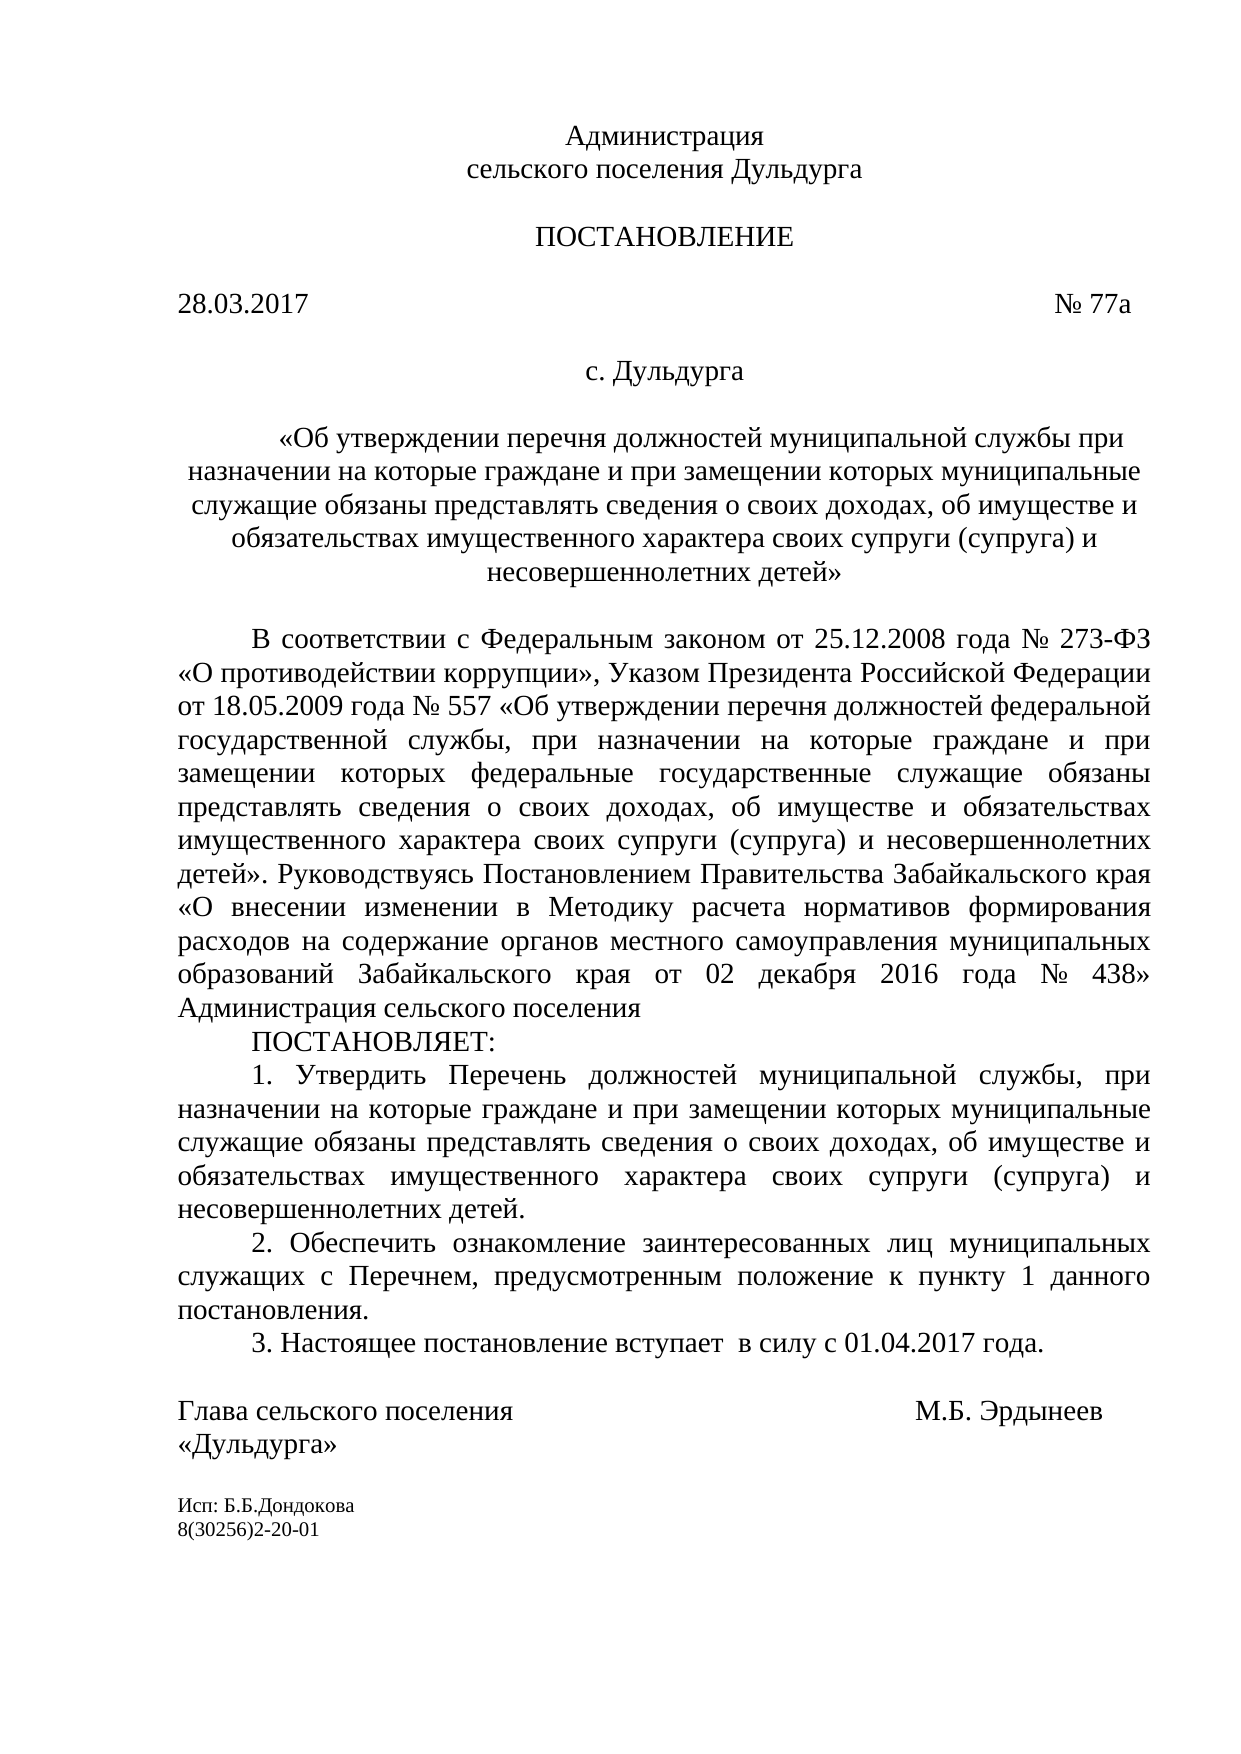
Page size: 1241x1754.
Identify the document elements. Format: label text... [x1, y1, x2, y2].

text Администрация [177, 118, 1152, 152]
text сельского поселения Дульдурга [177, 152, 1152, 185]
text «Об утверждении перечня должностей муниципальной службы при назначении на которые граждане и при замещении которых муниципальные служащие обязаны представлять сведения о своих доходах, об имуществе и обязательствах имущественного характера своих супруги (супруга) и несовершеннолетних детей» [177, 420, 1152, 588]
text 8(30256)2-20-01 [177, 1517, 1152, 1541]
text Глава сельского поселения М.Б. Эрдынеев [177, 1393, 1152, 1426]
text 3. Настоящее постановление вступает в силу с 01.04.2017 года. [177, 1326, 1152, 1359]
text 28.03.2017 № 77а [177, 286, 1152, 319]
text В соответствии с Федеральным законом от 25.12.2008 года № 273-ФЗ «О противодействии коррупции», Указом Президента Российской Федерации от 18.05.2009 года № 557 «Об утверждении перечня должностей федеральной государственной службы, при назначении на которые граждане и при замещении которых федеральные государственные служащие обязаны представлять сведения о своих доходах, об имуществе и обязательствах имущественного характера своих супруги (супруга) и несовершеннолетних детей». Руководствуясь Постановлением Правительства Забайкальского края «О внесении изменении в Методику расчета нормативов формирования расходов на содержание органов местного самоуправления муниципальных образований Забайкальского края от 02 декабря 2016 года № 438» Администрация сельского поселения [177, 621, 1152, 1024]
text 2. Обеспечить ознакомление заинтересованных лиц муниципальных служащих с Перечнем, предусмотренным положение к пункту 1 данного постановления. [177, 1225, 1152, 1326]
text с. Дульдурга [177, 353, 1152, 386]
text ПОСТАНОВЛЕНИЕ [177, 219, 1152, 252]
text 1. Утвердить Перечень должностей муниципальной службы, при назначении на которые граждане и при замещении которых муниципальные служащие обязаны представлять сведения о своих доходах, об имуществе и обязательствах имущественного характера своих супруги (супруга) и несовершеннолетних детей. [177, 1057, 1152, 1225]
text ПОСТАНОВЛЯЕТ: [177, 1024, 1152, 1057]
text «Дульдурга» [177, 1426, 1152, 1460]
text Исп: Б.Б.Дондокова [177, 1493, 1152, 1517]
